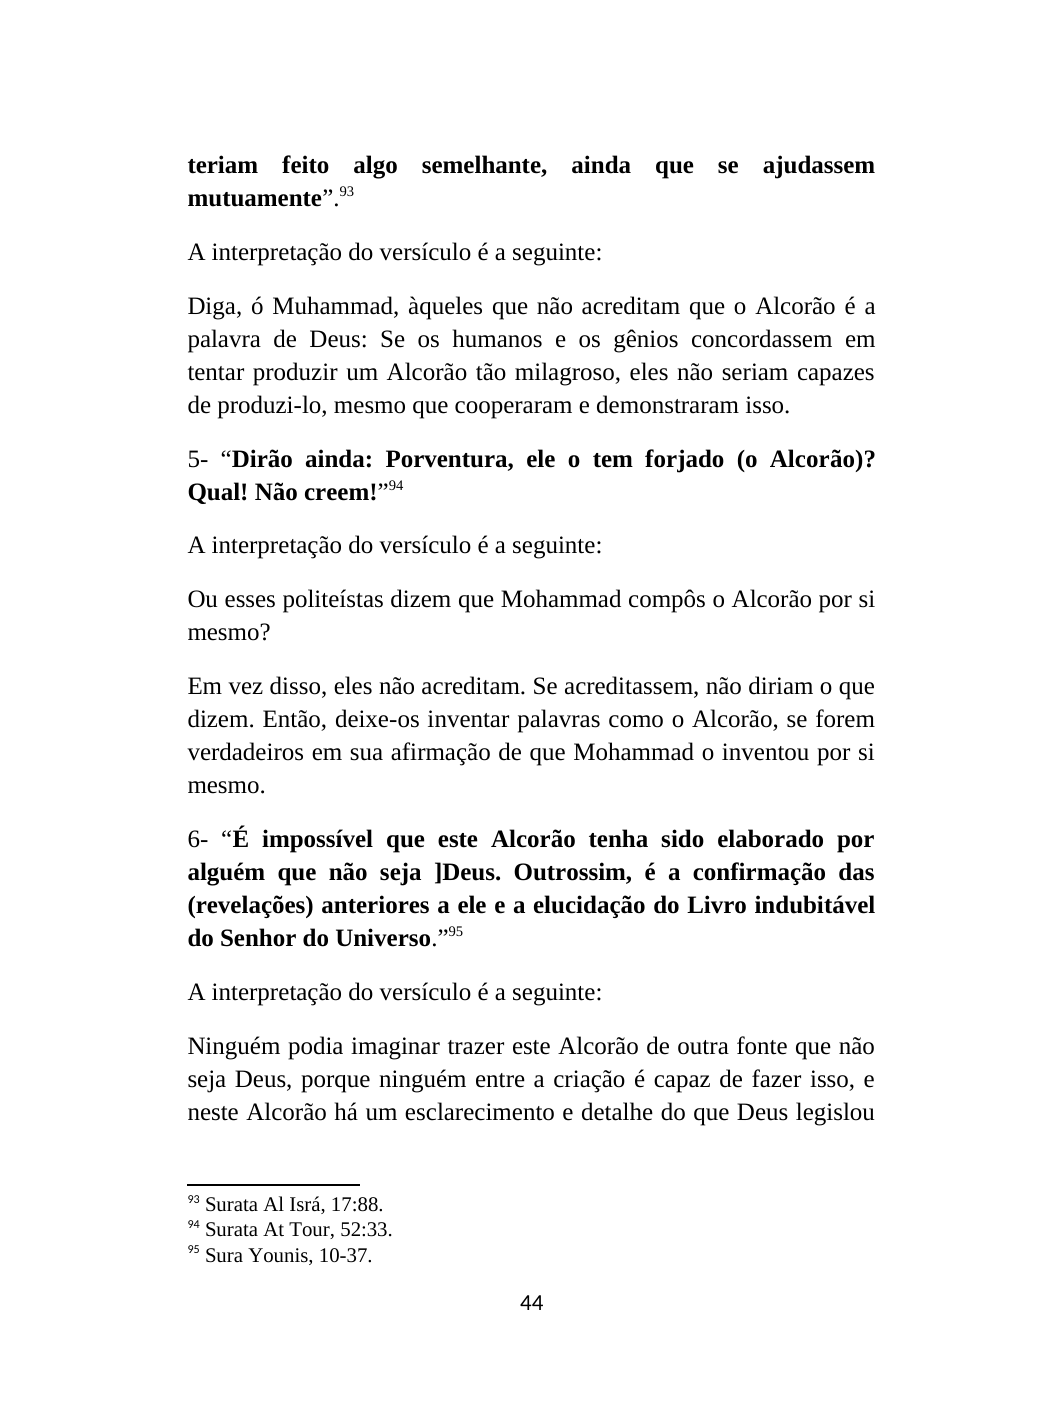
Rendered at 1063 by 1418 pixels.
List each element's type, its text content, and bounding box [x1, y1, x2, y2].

text Ou esses politeístas dizem que Mohammad compôs o Alcorão por si mesmo? [187, 584, 876, 646]
text 5- “Dirão ainda: Porventura, ele o tem forjado (o Alcorão)? Qual! Não creem!” [187, 444, 876, 505]
text Diga, ó Muhammad, àqueles que não acreditam que o Alcorão é a palavra de Deus: Se os humanos e os gênios concordassem em tentar produzir um Alcorão tão milagroso, eles não seriam capazes de produzi-lo, mesmo que cooperaram e demonstraram isso. [187, 291, 876, 418]
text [187, 1031, 876, 1126]
text A interpretação do versículo é a seguinte: [187, 237, 876, 266]
text Em vez disso, eles não acreditam. Se acreditassem, não diriam o que dizem. Então, deixe-os inventar palavras como o Alcorão, se forem verdadeiros em sua afirmação de que Mohammad o inventou por si mesmo. [187, 671, 876, 799]
text A interpretação do versículo é a seguinte: [187, 977, 876, 1006]
text A interpretação do versículo é a seguinte: [187, 531, 876, 559]
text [187, 150, 876, 212]
text 6- “É impossível que este Alcorão tenha sido elaborado por alguém que não seja ]Deus. Outrossim, é a confirmação das (revelações) anteriores a ele e a elucidação do Livro indubitável do Senhor do Universo.” [187, 824, 876, 952]
